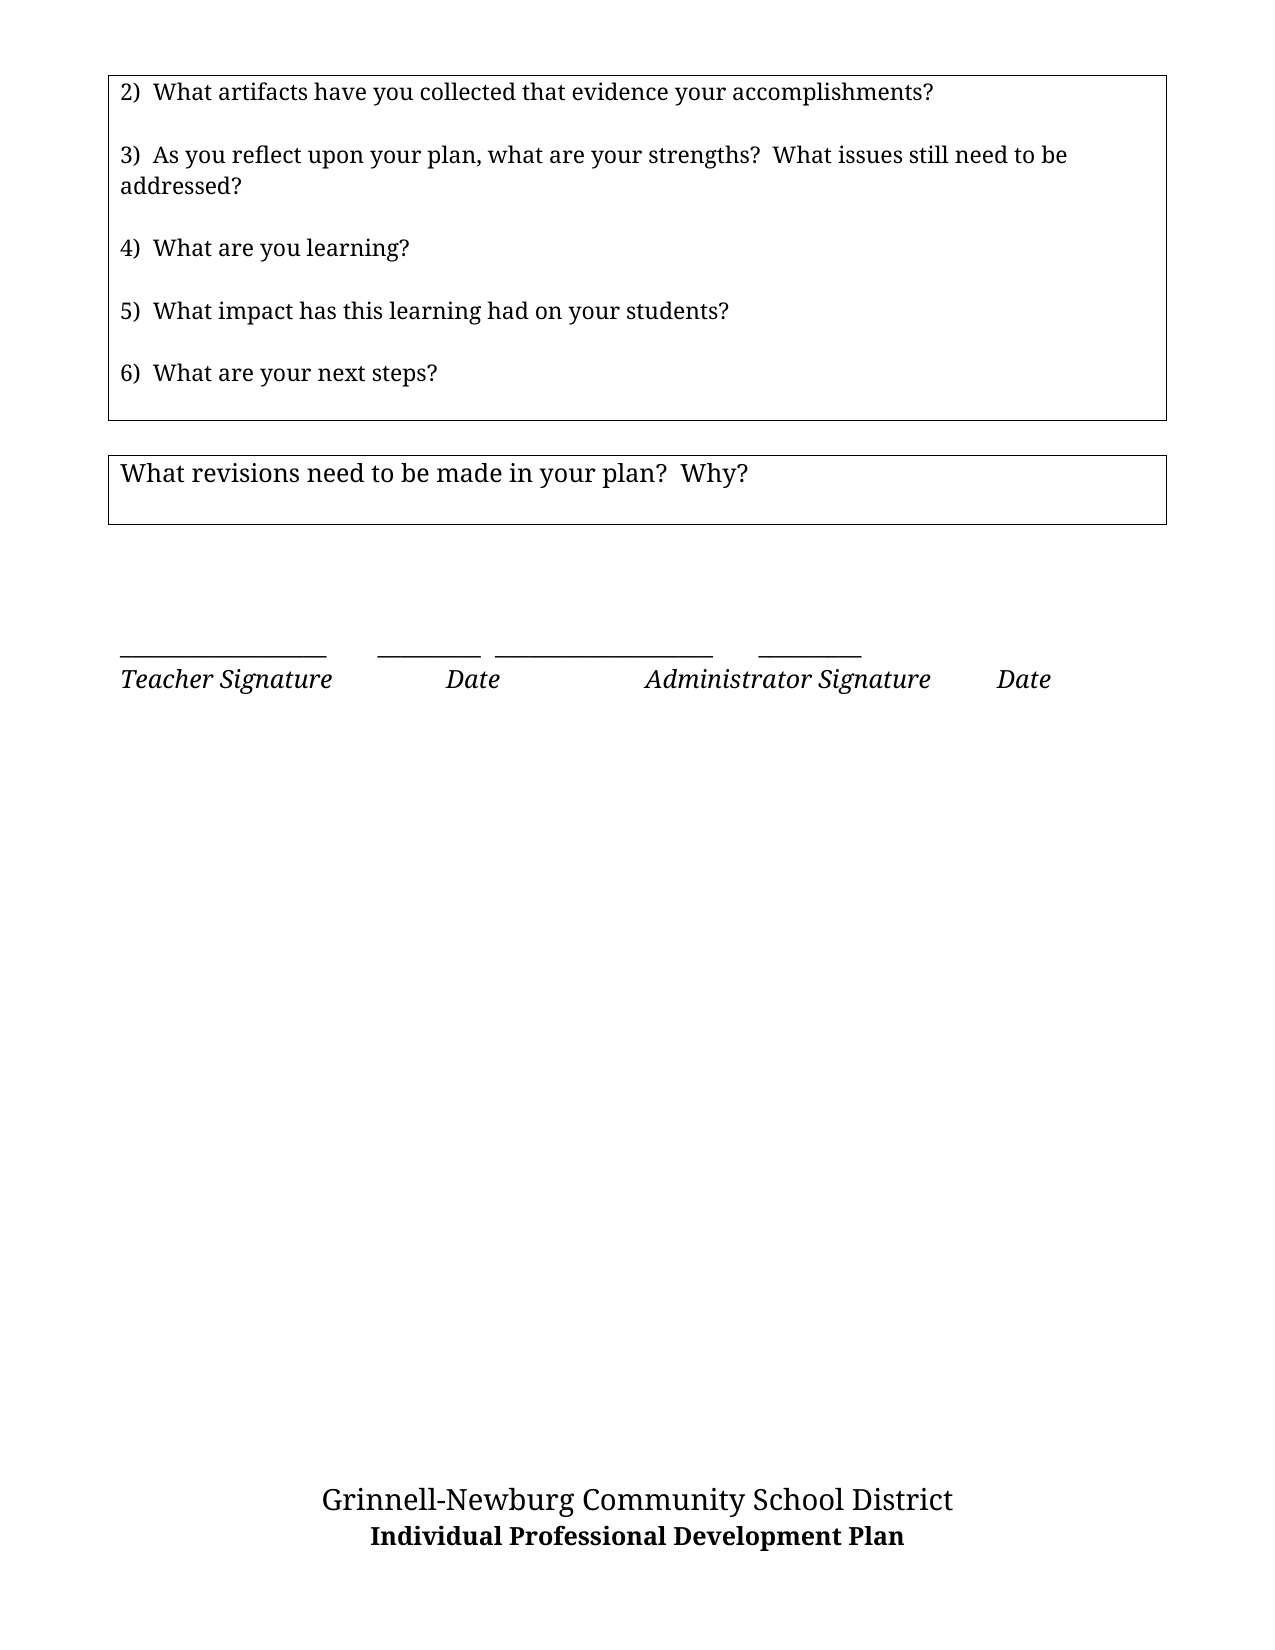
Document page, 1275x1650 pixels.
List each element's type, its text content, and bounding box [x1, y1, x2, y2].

text Individual Professional Development Plan [120, 1518, 1155, 1553]
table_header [109, 76, 1166, 420]
text __________________ _________ ___________________ _________ [120, 627, 1155, 661]
table_header What revisions need to be made in your plan? Why? [109, 456, 1166, 524]
text Teacher Signature Date Administrator Signature Date [120, 661, 1155, 695]
text Grinnell-Newburg Community School District [120, 1479, 1155, 1518]
